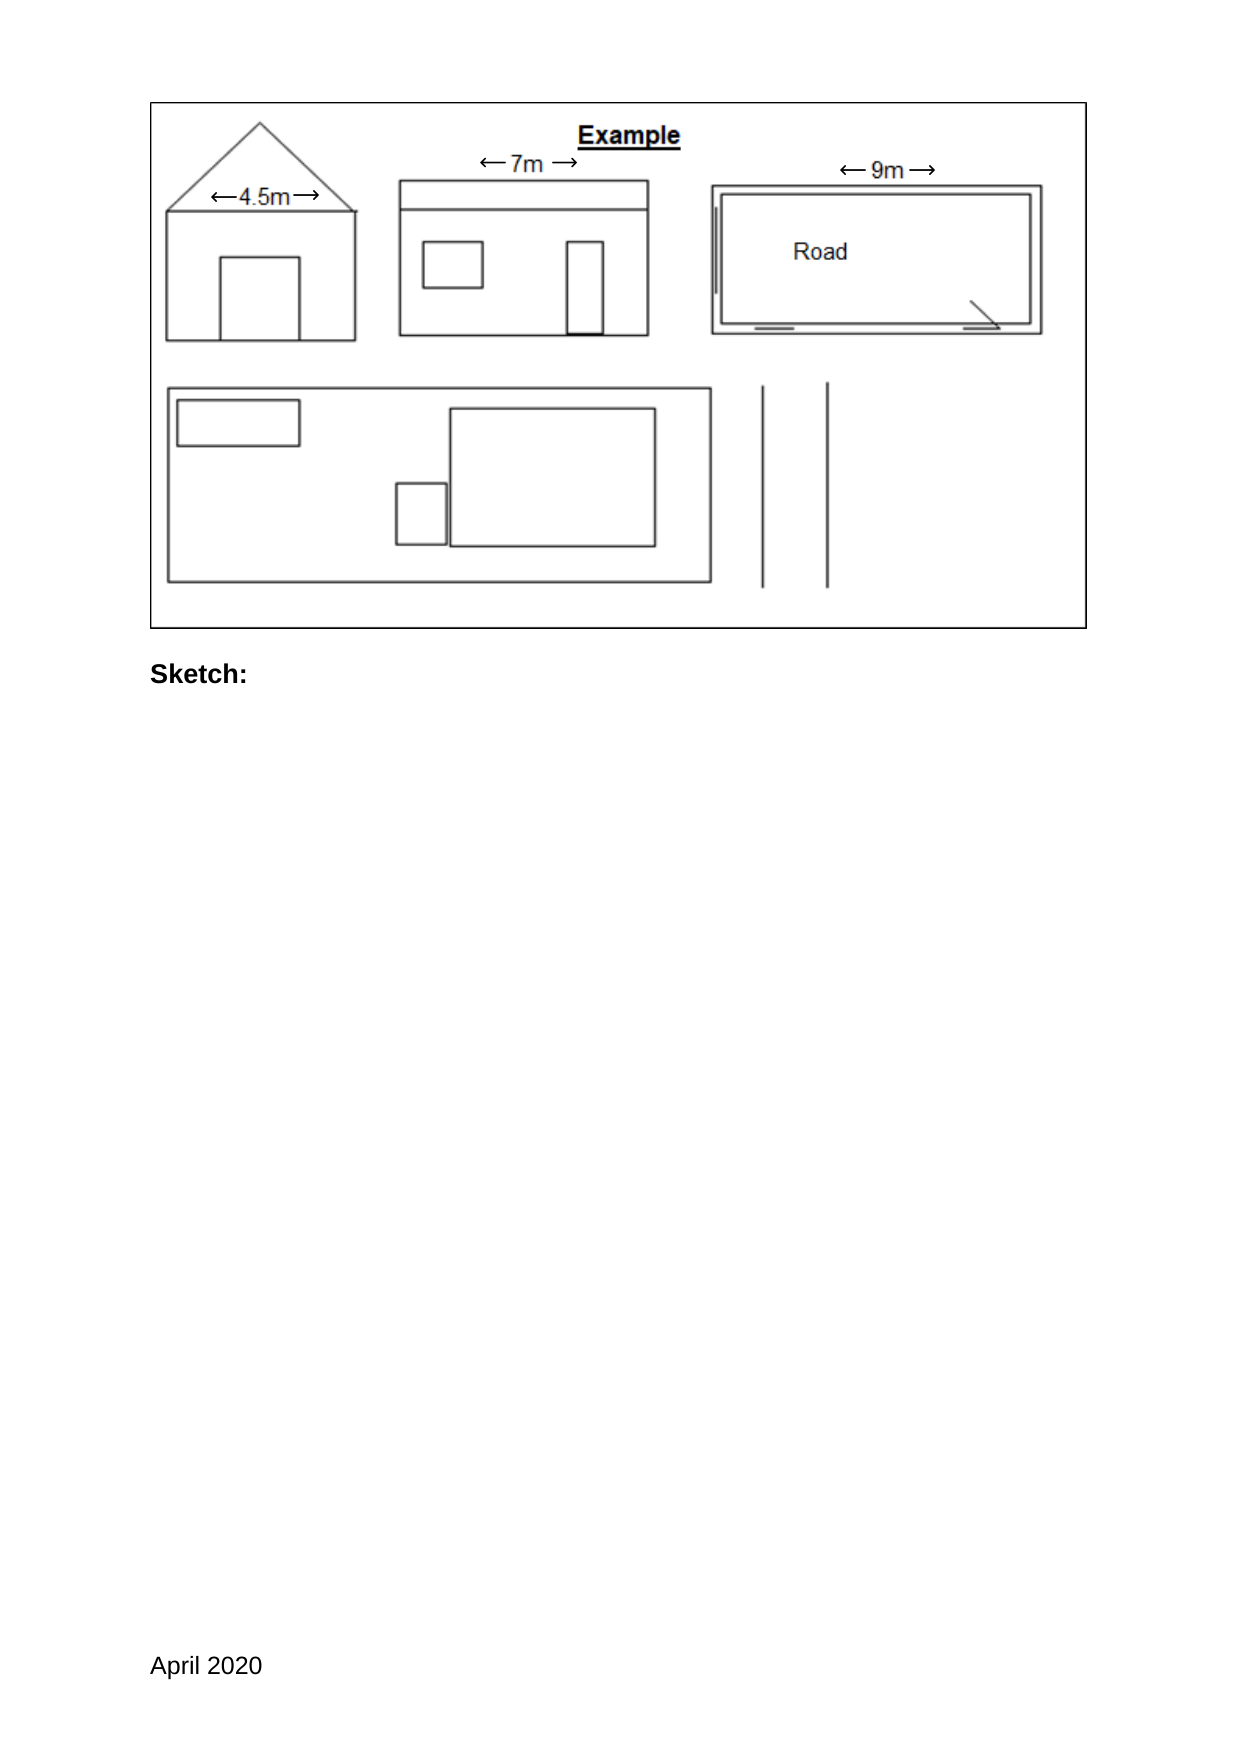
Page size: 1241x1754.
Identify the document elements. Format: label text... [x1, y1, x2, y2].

subtitle Sketch: [150, 658, 1090, 689]
picture [150, 102, 1087, 629]
